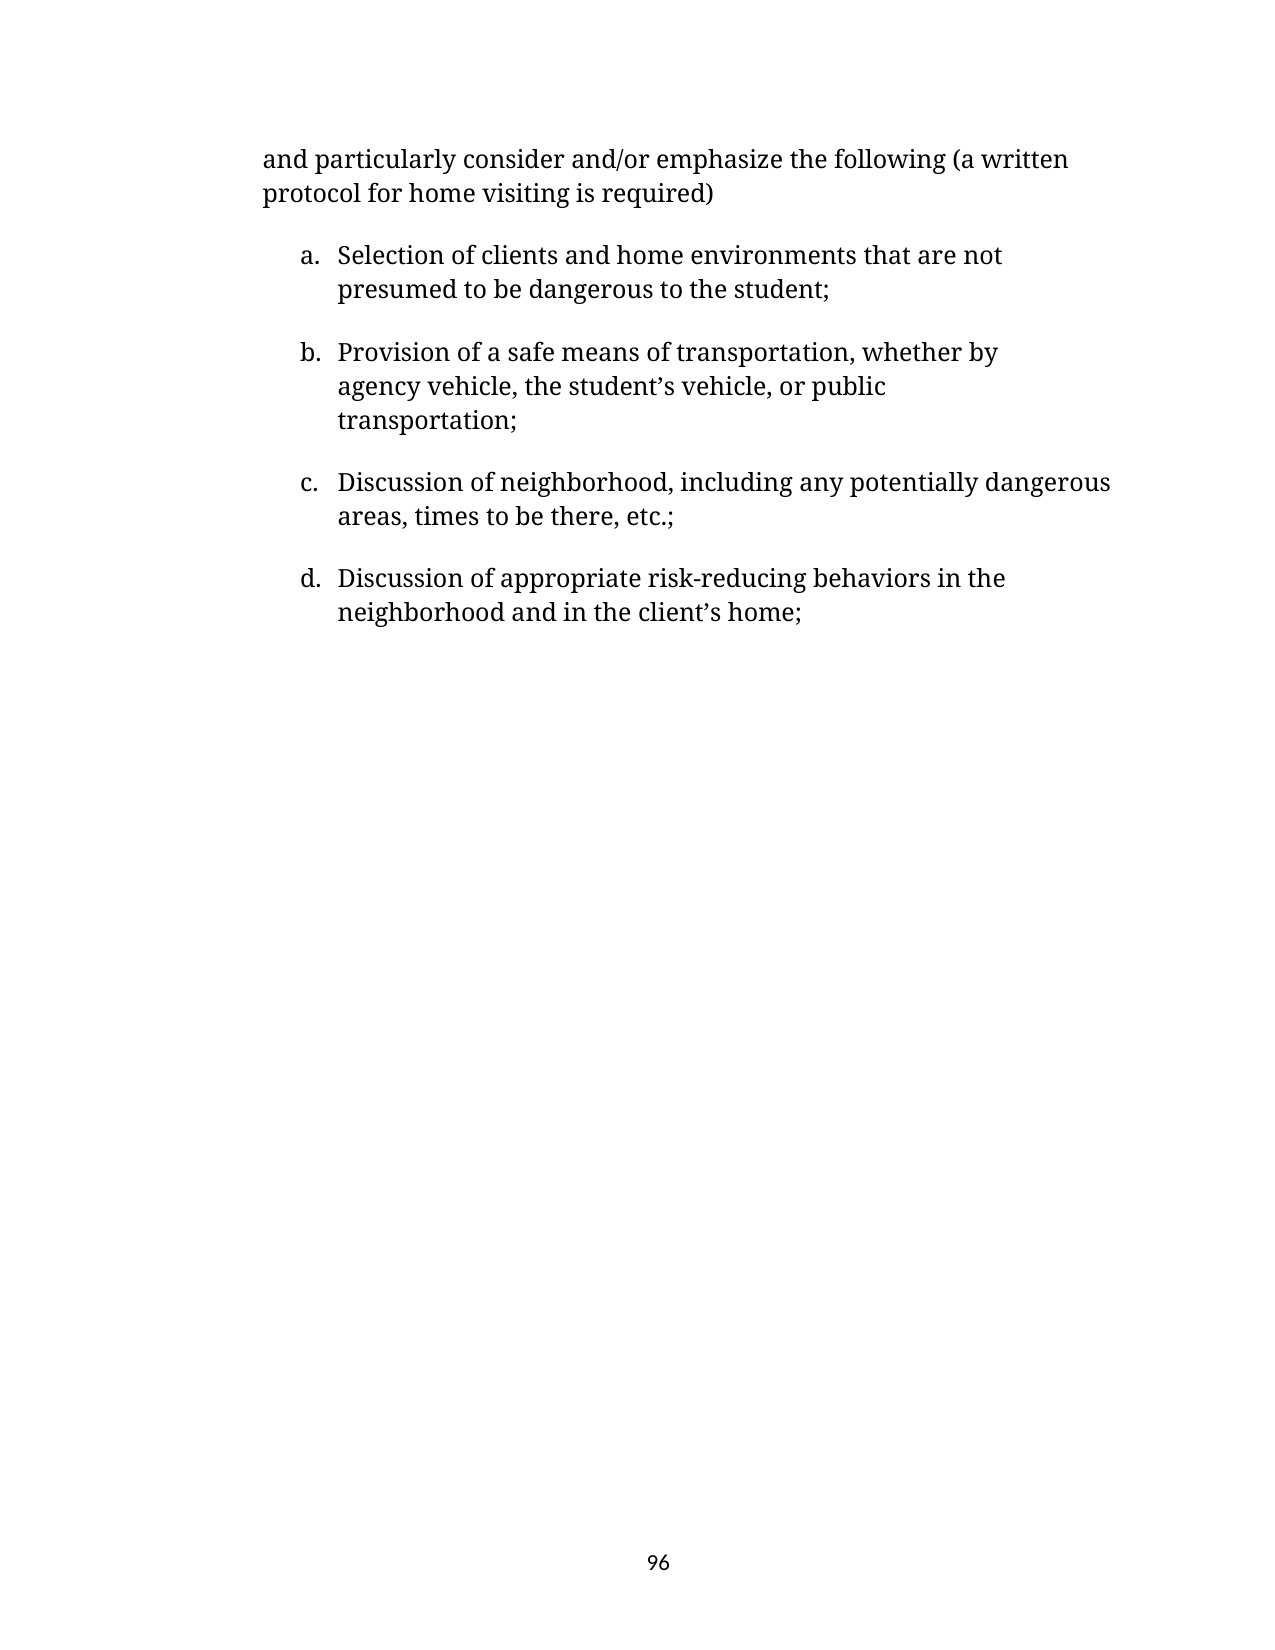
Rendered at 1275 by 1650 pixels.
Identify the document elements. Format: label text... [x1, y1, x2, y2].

list Discussion of neighborhood, including any potentially dangerous areas, times to be there, etc.; [300, 464, 1112, 533]
list Provision of a safe means of transportation, whether by agency vehicle, the student’s vehicle, or public transportation; [300, 334, 1063, 436]
list Discussion of appropriate risk-reducing behaviors in the neighborhood and in the client’s home; [300, 561, 1092, 629]
list Selection of clients and home environments that are not presumed to be dangerous to the student; [300, 238, 1037, 306]
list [225, 142, 1122, 210]
